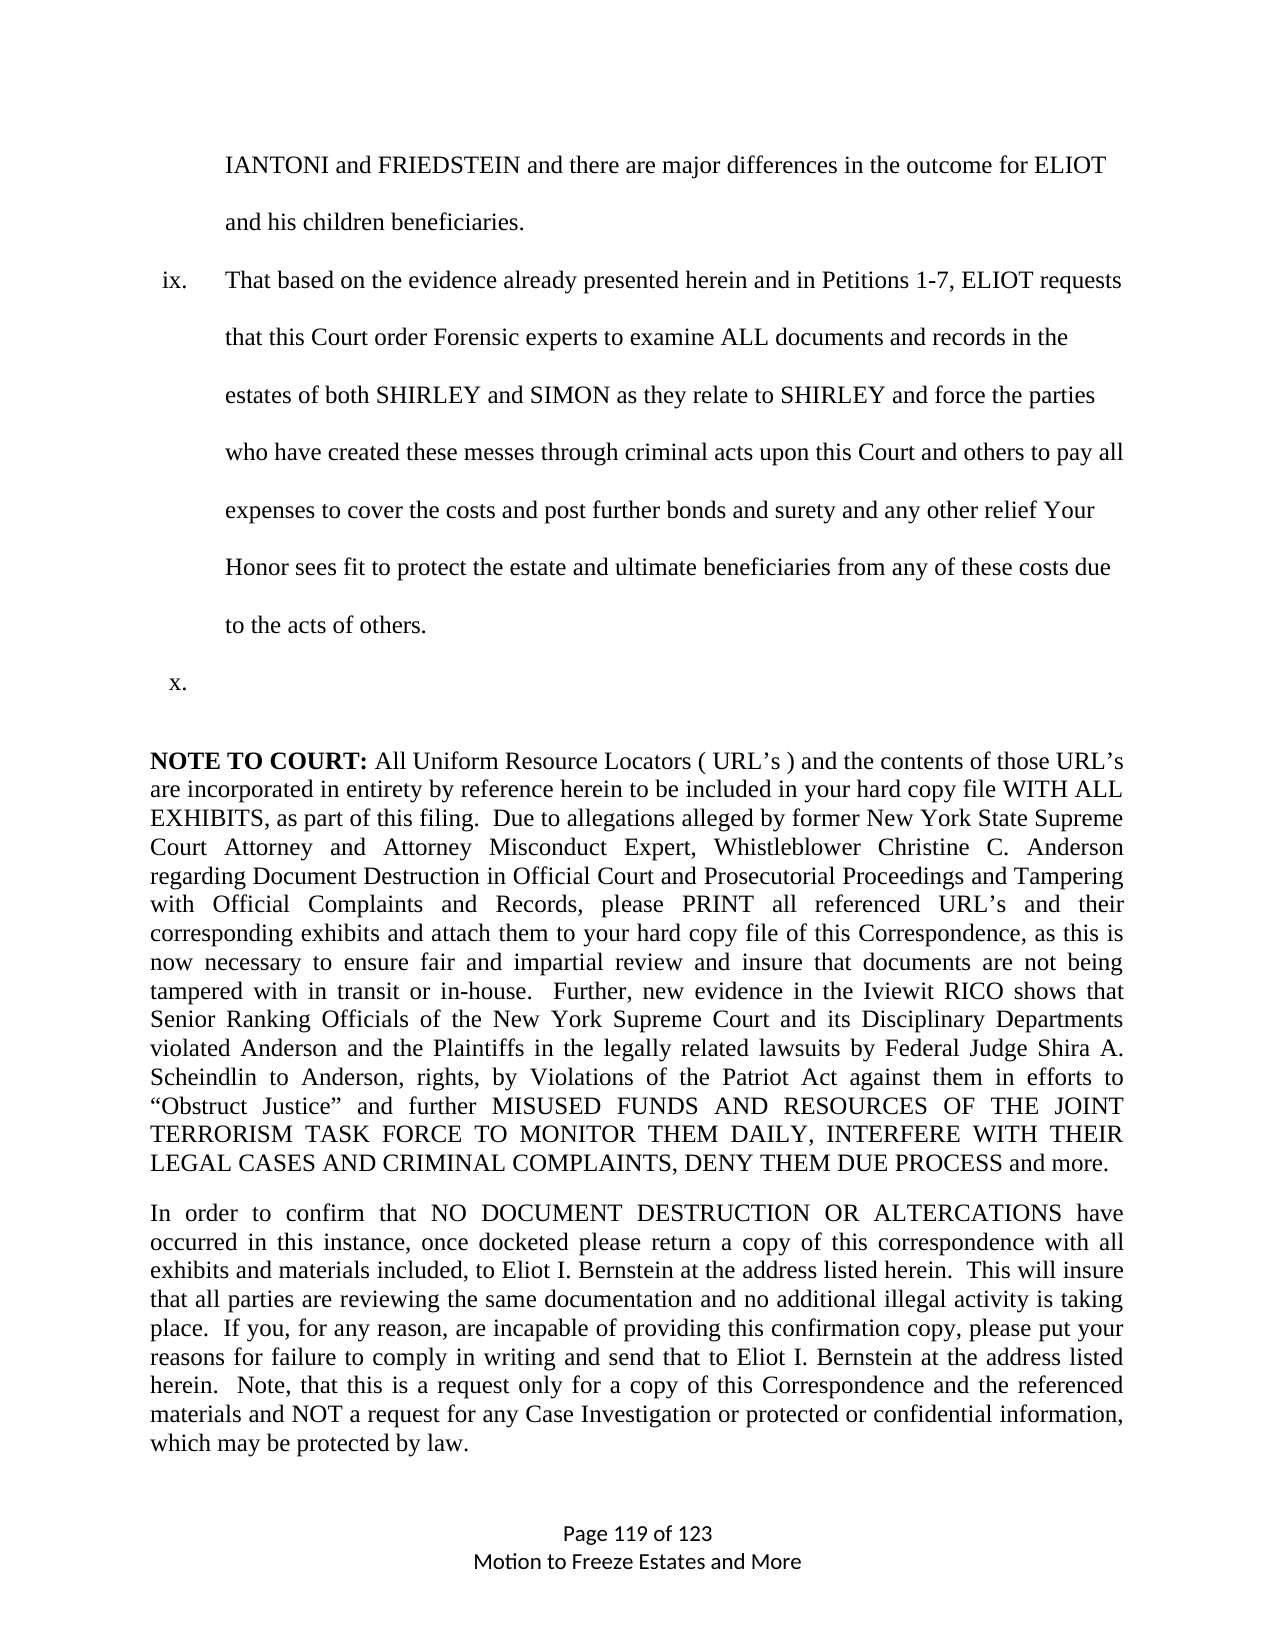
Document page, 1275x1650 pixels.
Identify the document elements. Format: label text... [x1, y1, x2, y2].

list That based on the evidence already presented herein and in Petitions 1-7, ELIOT requests that this Court order Forensic experts to examine ALL documents and records in the estates of both SHIRLEY and SIMON as they relate to SHIRLEY and force the parties who have created these messes through criminal acts upon this Court and others to pay all expenses to cover the costs and post further bonds and surety and any other relief Your Honor sees fit to protect the estate and ultimate beneficiaries from any of these costs due to the acts of others. [187, 265, 1125, 639]
text In order to confirm that NO DOCUMENT DESTRUCTION OR ALTERCATIONS have occurred in this instance, once docketed please return a copy of this correspondence with all exhibits and materials included, to Eliot I. Bernstein at the address listed herein. This will insure that all parties are reviewing the same documentation and no additional illegal activity is taking place. If you, for any reason, are incapable of providing this confirmation copy, please put your reasons for failure to comply in writing and send that to Eliot I. Bernstein at the address listed herein. Note, that this is a request only for a copy of this Correspondence and the referenced materials and NOT a request for any Case Investigation or protected or confidential information, which may be protected by law. [150, 1198, 1125, 1457]
text NOTE TO COURT: All Uniform Resource Locators ( URL’s ) and the contents of those URL’s are incorporated in entirety by reference herein to be included in your hard copy file WITH ALL EXHIBITS, as part of this filing. Due to allegations alleged by former New York State Supreme Court Attorney and Attorney Misconduct Expert, Whistleblower Christine C. Anderson regarding Document Destruction in Official Court and Prosecutorial Proceedings and Tampering with Official Complaints and Records, please PRINT all referenced URL’s and their corresponding exhibits and attach them to your hard copy file of this Correspondence, as this is now necessary to ensure fair and impartial review and insure that documents are not being tampered with in transit or in-house. Further, new evidence in the Iviewit RICO shows that Senior Ranking Officials of the New York Supreme Court and its Disciplinary Departments violated Anderson and the Plaintiffs in the legally related lawsuits by Federal Judge Shira A. Scheindlin to Anderson, rights, by Violations of the Patriot Act against them in efforts to “Obstruct Justice” and further MISUSED FUNDS AND RESOURCES OF THE JOINT TERRORISM TASK FORCE TO MONITOR THEM DAILY, INTERFERE WITH THEIR LEGAL CASES AND CRIMINAL COMPLAINTS, DENY THEM DUE PROCESS and more. [150, 746, 1125, 1177]
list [187, 150, 1125, 236]
